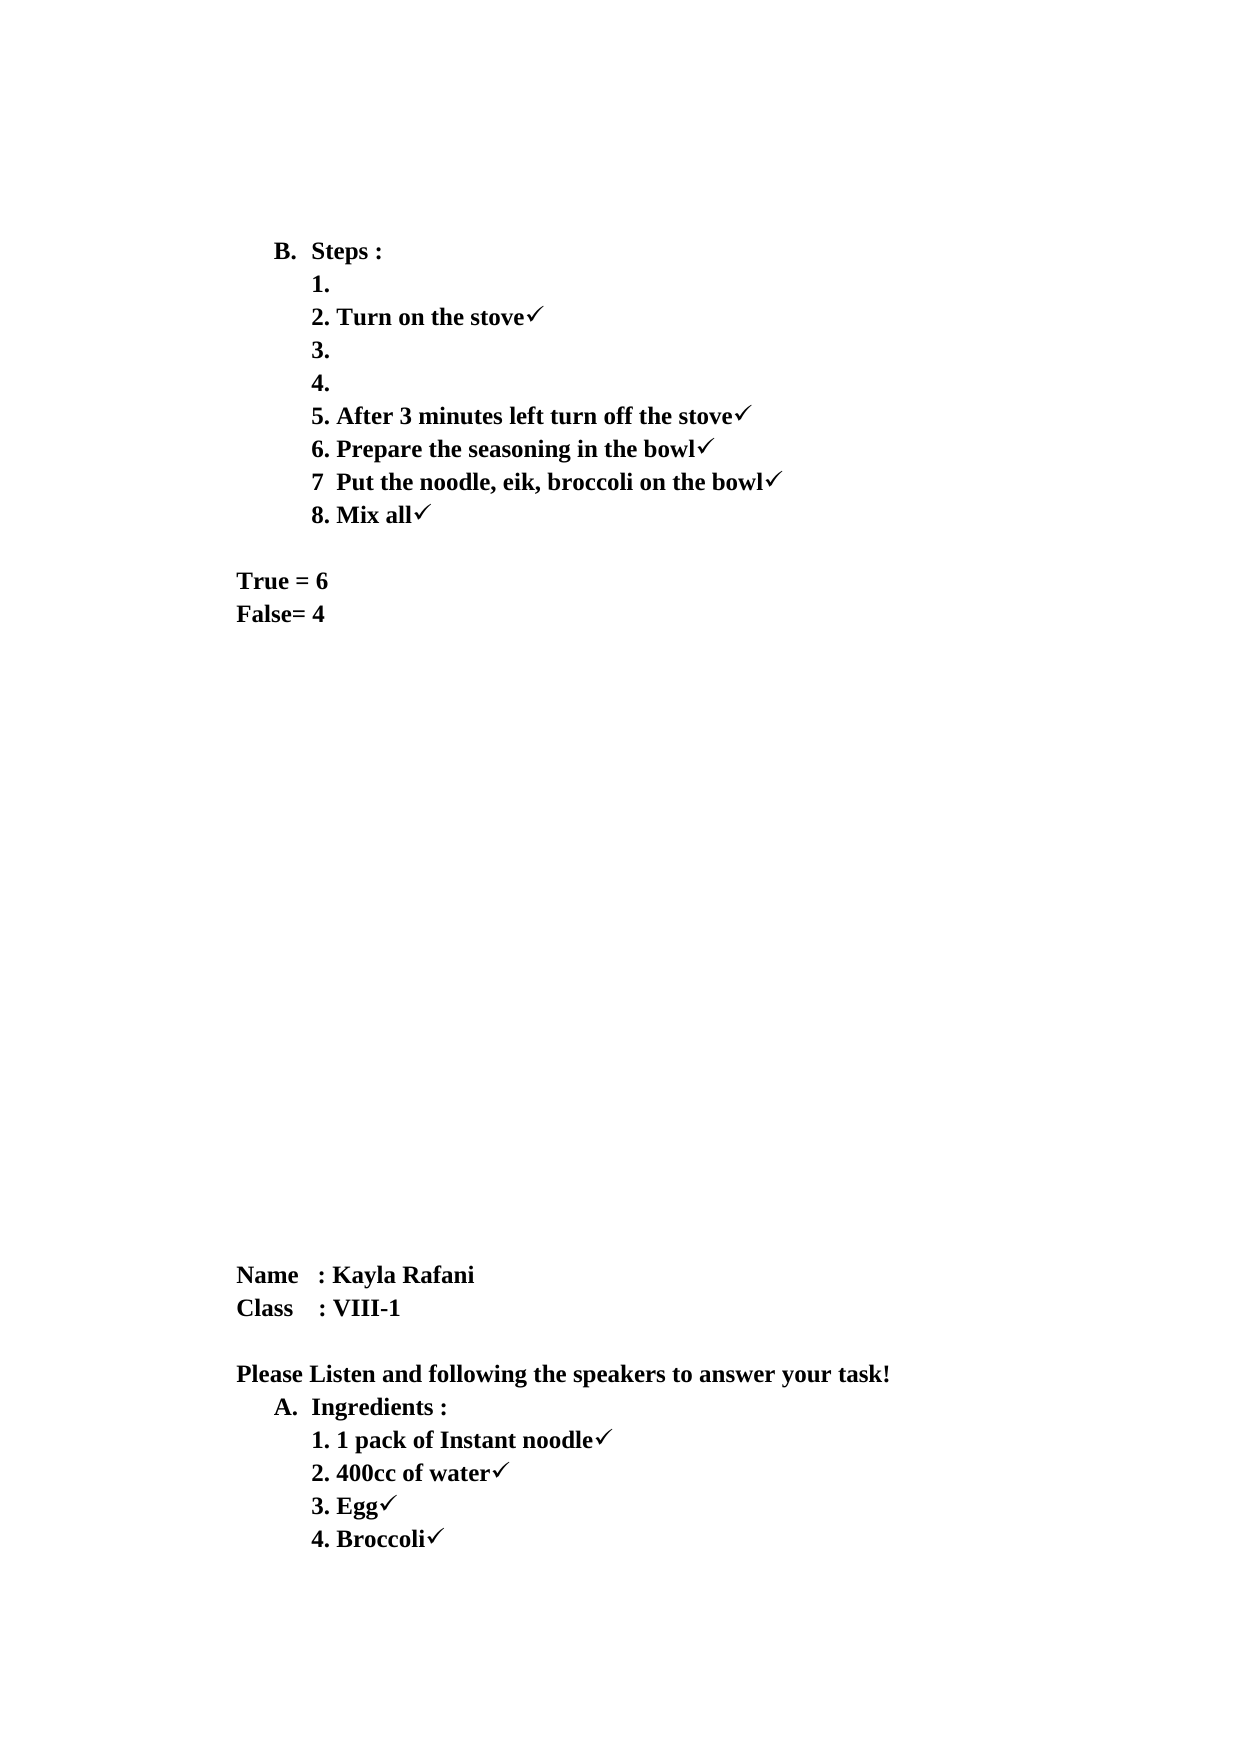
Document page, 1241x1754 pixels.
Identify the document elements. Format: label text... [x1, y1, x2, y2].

text Please Listen and following the speakers to answer your task! [236, 1359, 1063, 1388]
text False= 4 [236, 599, 1063, 628]
list 6. Prepare the seasoning in the bowl [311, 434, 1063, 463]
list 3. [311, 335, 1063, 364]
list Steps : [274, 236, 1063, 265]
list 8. Mix all [311, 500, 1063, 529]
list 2. 400cc of water [311, 1458, 1063, 1487]
text Class : VIII-1 [236, 1293, 1063, 1322]
list 1. 1 pack of Instant noodle [311, 1425, 1063, 1454]
list 7 Put the noodle, eik, broccoli on the bowl [311, 467, 1063, 496]
list Ingredients : [274, 1392, 1063, 1421]
list 1. [311, 269, 1063, 298]
text Name : Kayla Rafani [236, 1260, 1063, 1289]
list 5. After 3 minutes left turn off the stove [311, 401, 1063, 430]
list 3. Egg [311, 1491, 1063, 1520]
text True = 6 [236, 566, 1063, 595]
list 4. Broccoli [311, 1524, 1063, 1553]
list 2. Turn on the stove [311, 302, 1063, 331]
list 4. [311, 368, 1063, 397]
